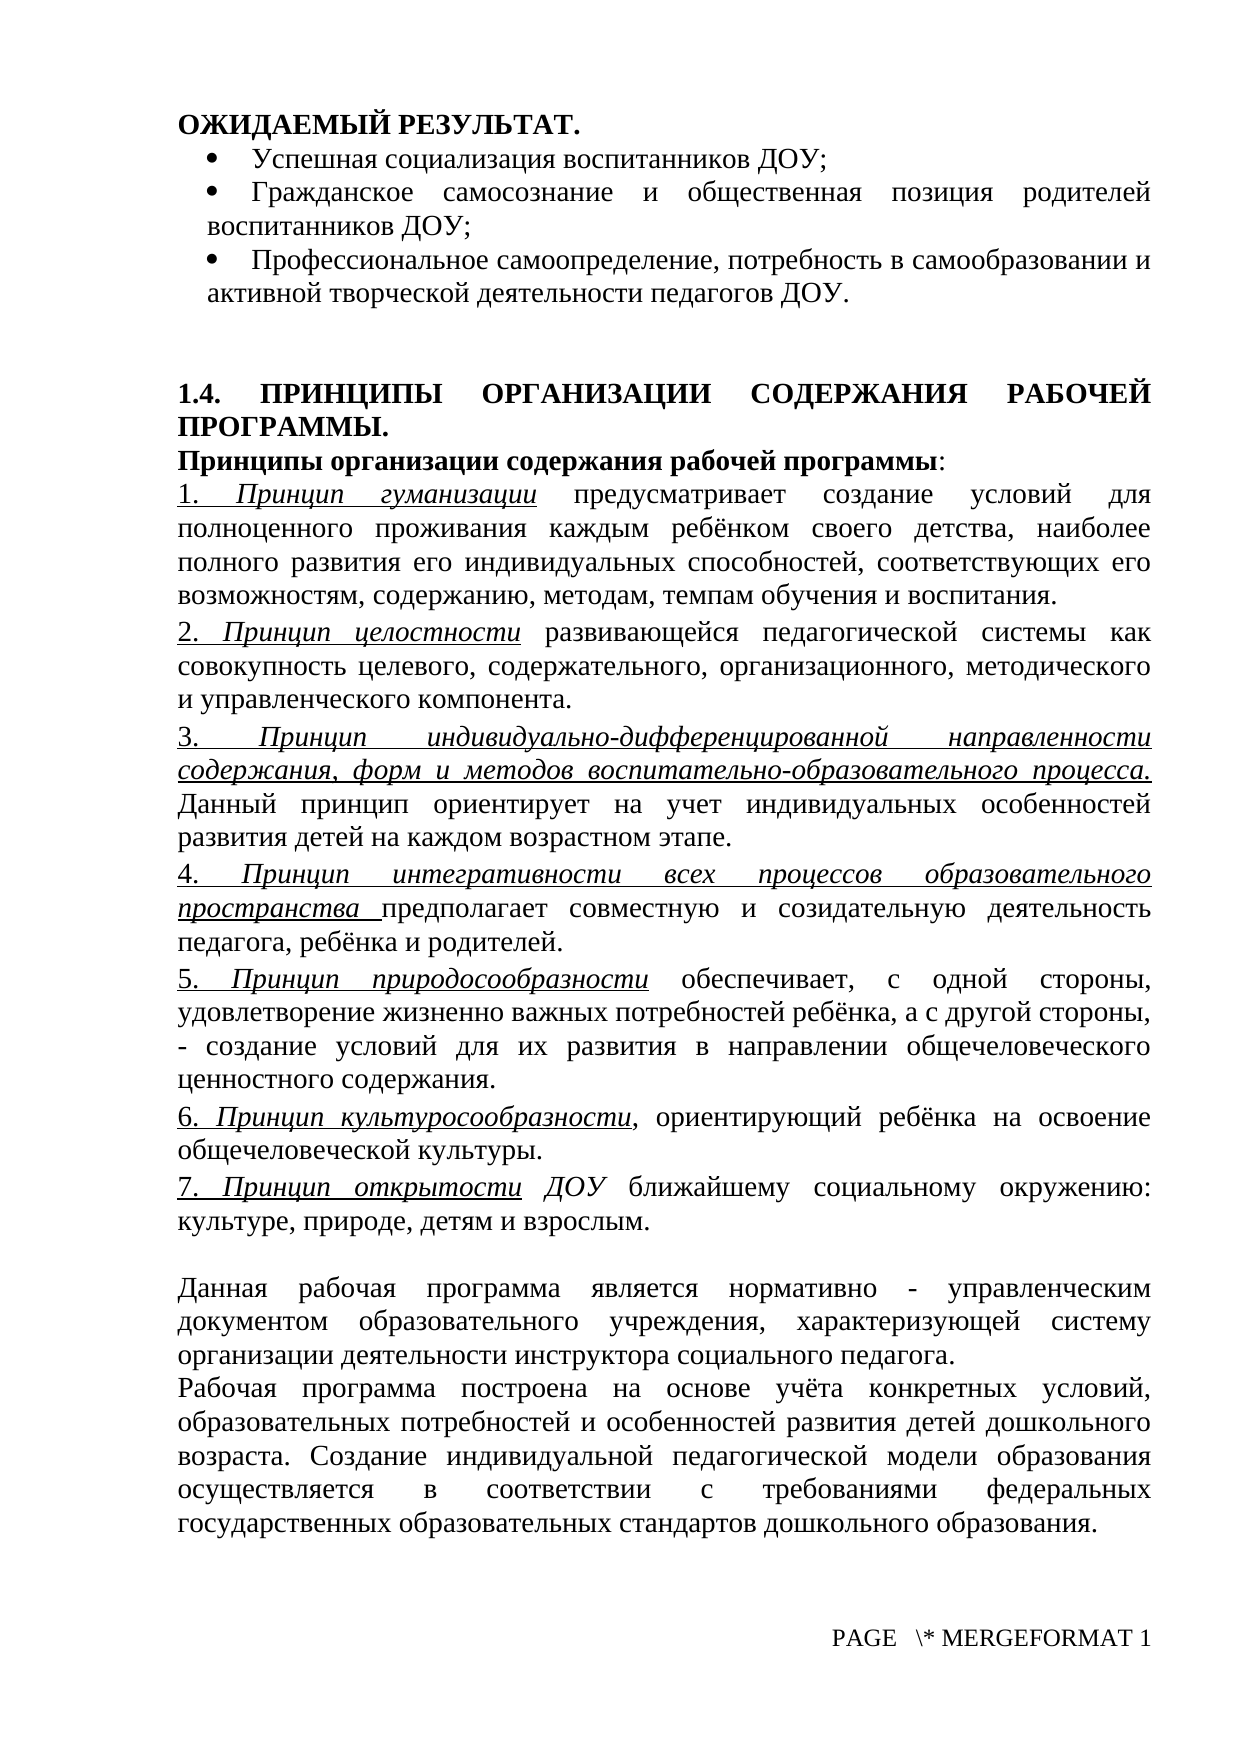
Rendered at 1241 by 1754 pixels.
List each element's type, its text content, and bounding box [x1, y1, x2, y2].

text 3. Принцип индивидуально-дифференцированной направленности содержания, форм и методов воспитательно-образовательного процесса. Данный принцип ориентирует на учет индивидуальных особенностей развития детей на каждом возрастном этапе. [177, 782, 1152, 853]
list Успешная социализация воспитанников ДОУ; [207, 141, 1152, 174]
text Рабочая программа построена на основе учёта конкретных условий, образовательных потребностей и особенностей развития детей дошкольного возраста. Создание индивидуальной педагогической модели образования осуществляется в соответствии с требованиями федеральных государственных образовательных стандартов дошкольного образования. [177, 1371, 1152, 1538]
list Профессиональное самоопределение, потребность в самообразовании и активной творческой деятельности педагогов ДОУ. [207, 242, 1152, 309]
list Гражданское самосознание и общественная позиция родителей воспитанников ДОУ; [207, 174, 1152, 242]
text ОЖИДАЕМЫЙ РЕЗУЛЬТАТ. [177, 107, 1152, 141]
text 4. Принцип интегративности всех процессов образовательного пространства предполагает совместную и созидательную деятельность педагога, ребёнка и родителей. [177, 887, 1152, 957]
text 6. Принцип культуросообразности, ориентирующий ребёнка на освоение общечеловеческой культуры. [177, 1099, 1152, 1166]
text Принципы организации содержания рабочей программы: [177, 443, 1152, 477]
text 7. Принцип открытости ДОУ ближайшему социальному окружению: культуре, природе, детям и взрослым. [177, 1169, 1152, 1236]
text Данная рабочая программа является нормативно - управленческим документом образовательного учреждения, характеризующей систему организации деятельности инструктора социального педагога. [177, 1270, 1152, 1371]
text 5. Принцип природосообразности обеспечивает, с одной стороны, удовлетворение жизненно важных потребностей ребёнка, а с другой стороны, - создание условий для их развития в направлении общечеловеческого ценностного содержания. [177, 961, 1152, 1095]
text 1. Принцип гуманизации предусматривает создание условий для полноценного проживания каждым ребёнком своего детства, наиболее полного развития его индивидуальных способностей, соответствующих его возможностям, содержанию, методам, темпам обучения и воспитания. [177, 477, 1152, 611]
text 3. Принцип индивидуально-дифференцированной направленности содержания, форм и методов воспитательно-образовательного процесса. Данный принцип ориентирует на учет индивидуальных особенностей развития детей на каждом возрастном этапе. [177, 719, 1152, 748]
text 3. Принцип индивидуально-дифференцированной направленности содержания, форм и методов воспитательно-образовательного процесса. Данный принцип ориентирует на учет индивидуальных особенностей развития детей на каждом возрастном этапе. [177, 749, 1152, 781]
text 4. Принцип интегративности всех процессов образовательного пространства предполагает совместную и созидательную деятельность педагога, ребёнка и родителей. [177, 857, 1152, 886]
text 1.4. ПРИНЦИПЫ ОРГАНИЗАЦИИ СОДЕРЖАНИЯ РАБОЧЕЙ ПРОГРАММЫ. [177, 376, 1152, 443]
text 2. Принцип целостности развивающейся педагогической системы как совокупность целевого, содержательного, организационного, методического и управленческого компонента. [177, 614, 1152, 715]
